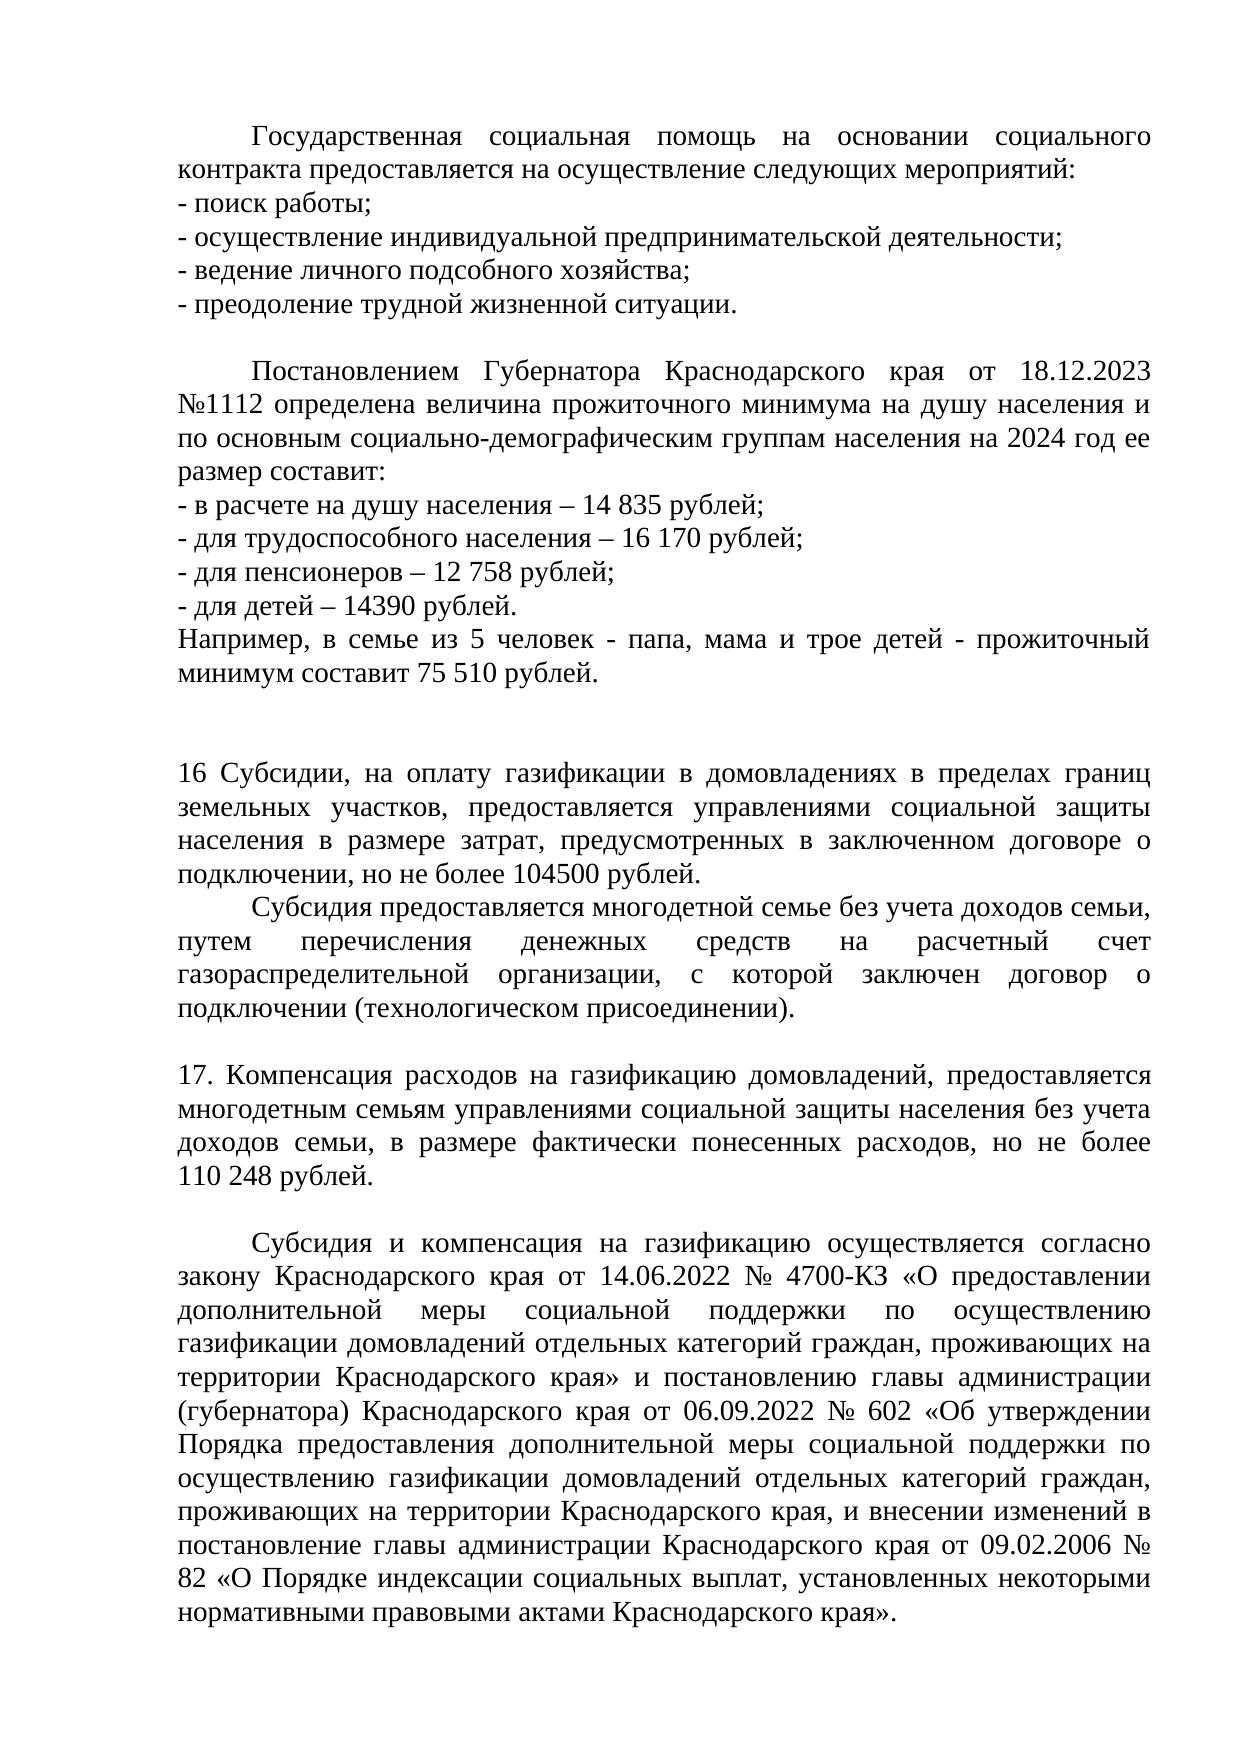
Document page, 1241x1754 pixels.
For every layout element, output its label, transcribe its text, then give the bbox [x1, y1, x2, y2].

text 17. Компенсация расходов на газификацию домовладений, предоставляется многодетным семьям управлениями социальной защиты населения без учета доходов семьи, в размере фактически понесенных расходов, но не более 110 248 рублей. [177, 1057, 1152, 1191]
text - для детей – 14390 рублей. [177, 588, 1152, 621]
text - поиск работы; [177, 185, 1152, 219]
text - в расчете на душу населения – 14 835 рублей; [177, 487, 1152, 521]
text - ведение личного подсобного хозяйства; [177, 252, 1152, 286]
text Субсидия предоставляется многодетной семье без учета доходов семьи, путем перечисления денежных средств на расчетный счет газораспределительной организации, с которой заключен договор о подключении (технологическом присоединении). [177, 889, 1152, 1024]
text Субсидия и компенсация на газификацию осуществляется согласно закону Краснодарского края от 14.06.2022 № 4700-КЗ «О предоставлении дополнительной меры социальной поддержки по осуществлению газификации домовладений отдельных категорий граждан, проживающих на территории Краснодарского края» и постановлению главы администрации (губернатора) Краснодарского края от 06.09.2022 № 602 «Об утверждении Порядка предоставления дополнительной меры социальной поддержки по осуществлению газификации домовладений отдельных категорий граждан, проживающих на территории Краснодарского края, и внесении изменений в постановление главы администрации Краснодарского края от 09.02.2006 № 82 «О Порядке индексации социальных выплат, установленных некоторыми нормативными правовыми актами Краснодарского края». [177, 1225, 1152, 1627]
text - преодоление трудной жизненной ситуации. [177, 286, 1152, 319]
text - для пенсионеров – 12 758 рублей; [177, 554, 1152, 588]
text Постановлением Губернатора Краснодарского края от 18.12.2023 №1112 определена величина прожиточного минимума на душу населения и по основным социально-демографическим группам населения на 2024 год ее размер составит: [177, 353, 1152, 487]
text - осуществление индивидуальной предпринимательской деятельности; [177, 219, 1152, 252]
text 16 Субсидии, на оплату газификации в домовладениях в пределах границ земельных участков, предоставляется управлениями социальной защиты населения в размере затрат, предусмотренных в заключенном договоре о подключении, но не более 104500 рублей. [177, 755, 1152, 889]
text Например, в семье из 5 человек - папа, мама и трое детей - прожиточный минимум составит 75 510 рублей. [177, 621, 1152, 688]
text - для трудоспособного населения – 16 170 рублей; [177, 521, 1152, 554]
text Государственная социальная помощь на основании социального контракта предоставляется на осуществление следующих мероприятий: [177, 118, 1152, 185]
